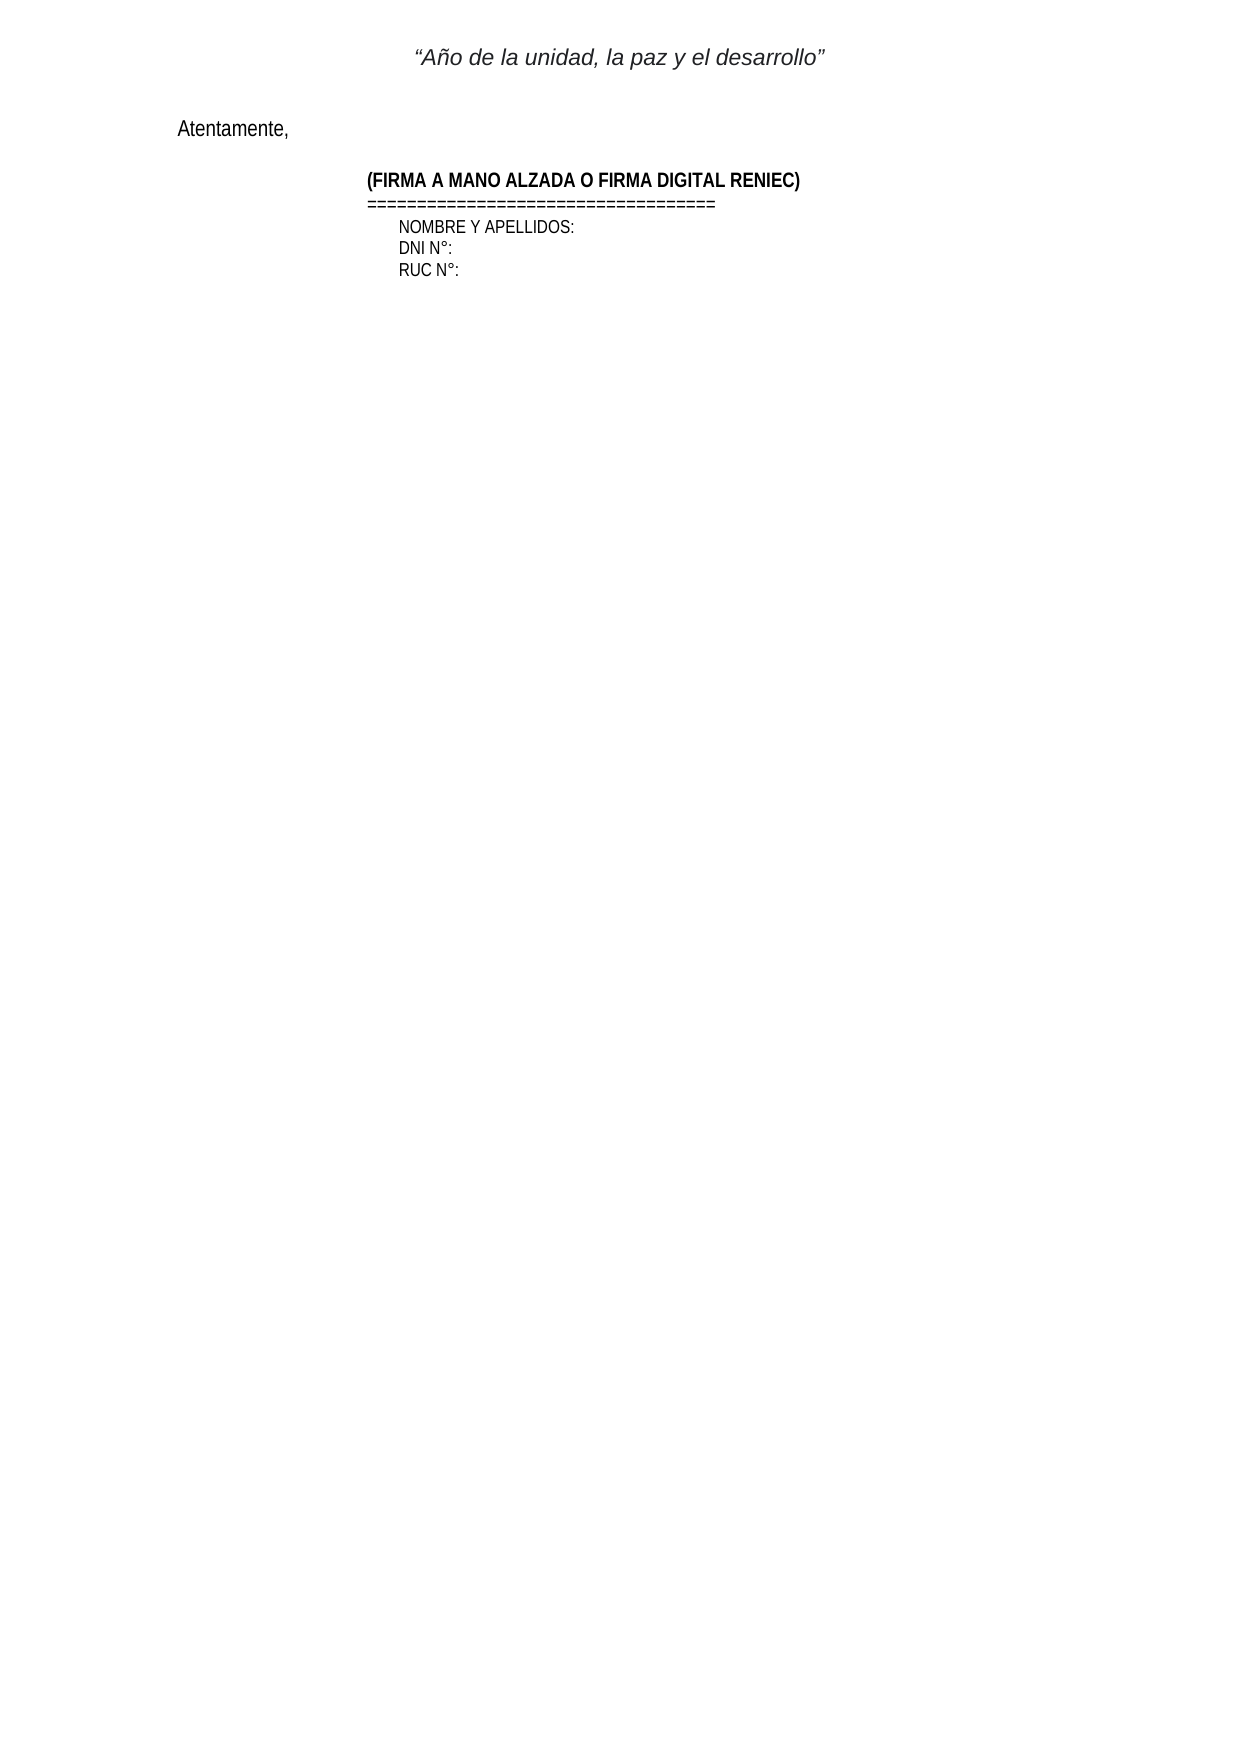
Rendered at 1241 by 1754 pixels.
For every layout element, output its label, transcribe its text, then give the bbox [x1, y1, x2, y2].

text RUC N°: [325, 259, 1063, 280]
text NOMBRE Y APELLIDOS: [325, 216, 1063, 237]
text Atentamente, [177, 115, 1063, 141]
text =================================== [177, 192, 1063, 216]
text (FIRMA A MANO ALZADA O FIRMA DIGITAL RENIEC) [177, 168, 1063, 192]
text DNI N°: [325, 237, 1063, 259]
